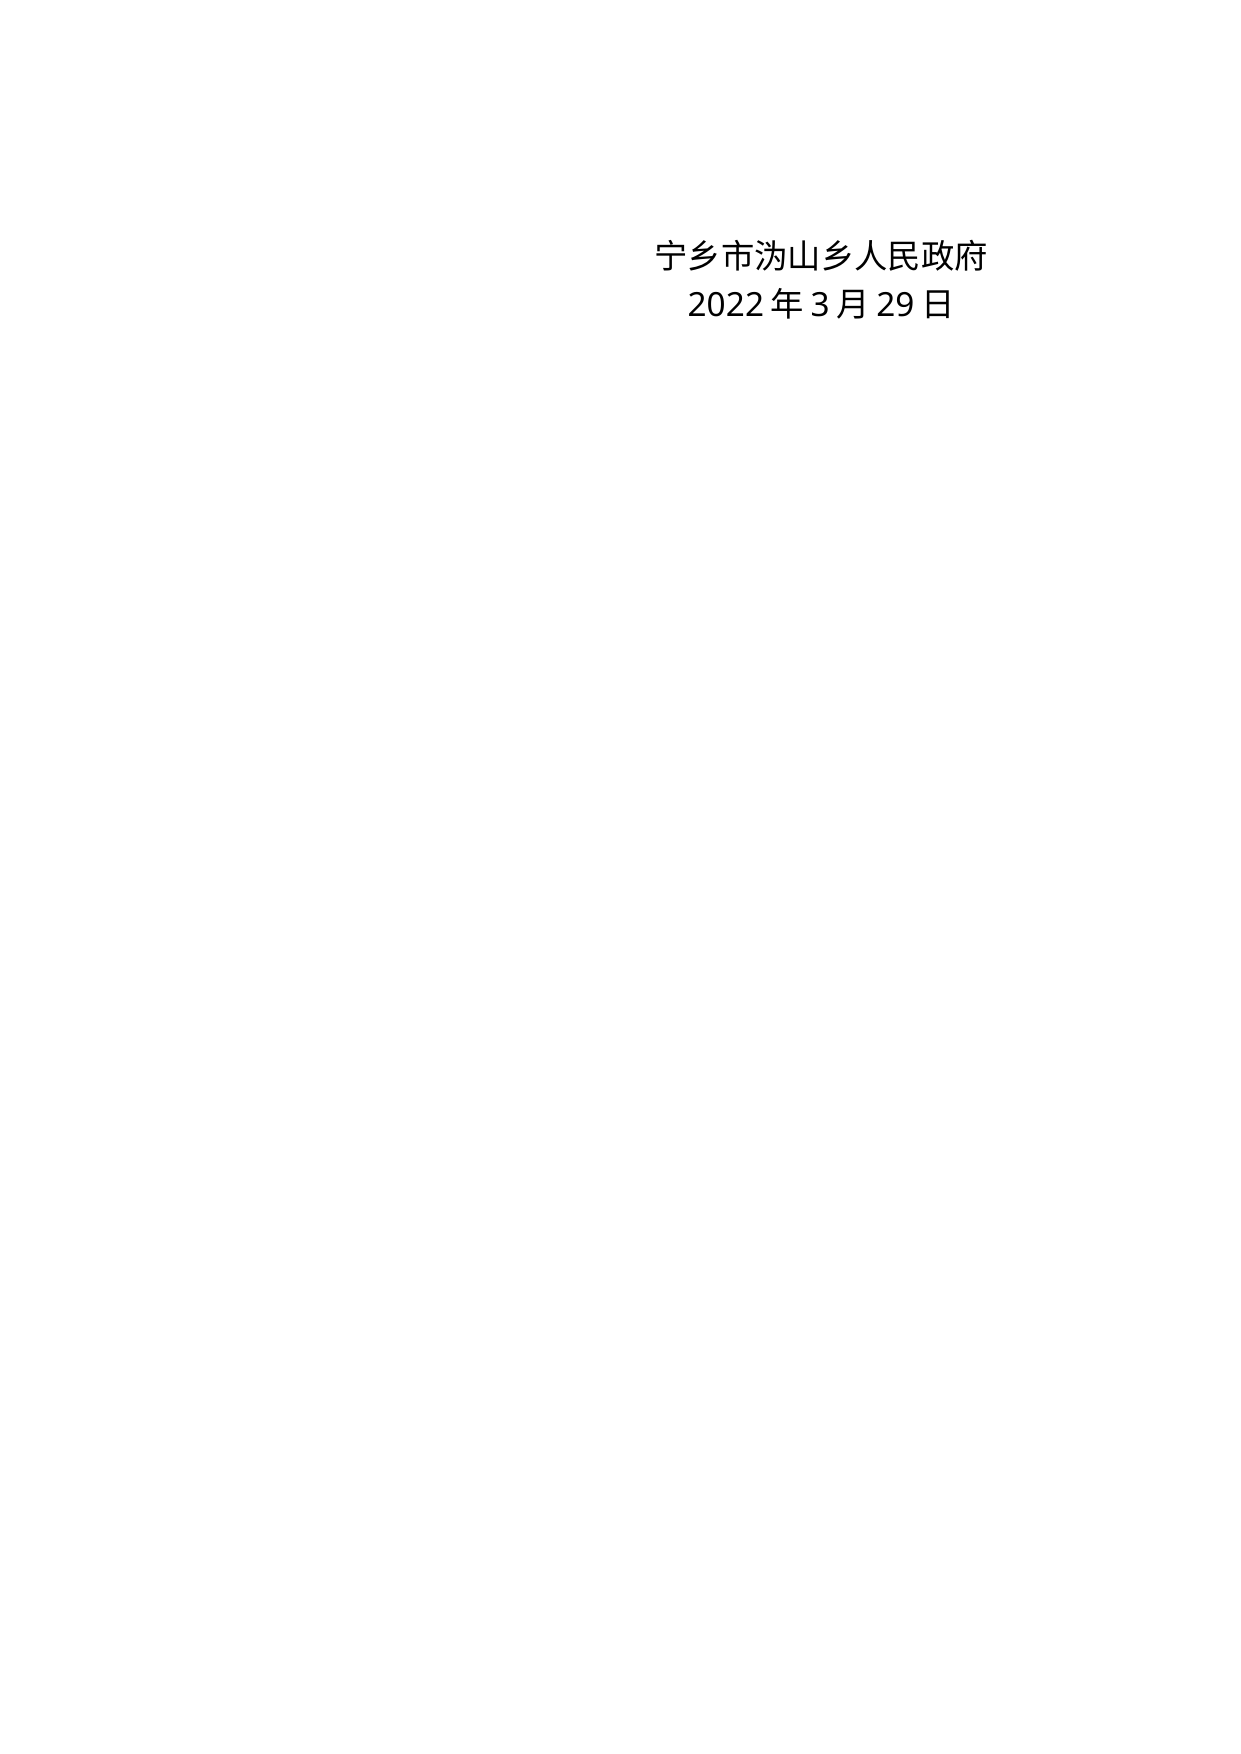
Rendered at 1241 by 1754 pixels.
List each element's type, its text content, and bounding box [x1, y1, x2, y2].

text 2022年3月29日 [187, 278, 1053, 326]
text 宁乡市沩山乡人民政府 [187, 229, 1053, 278]
